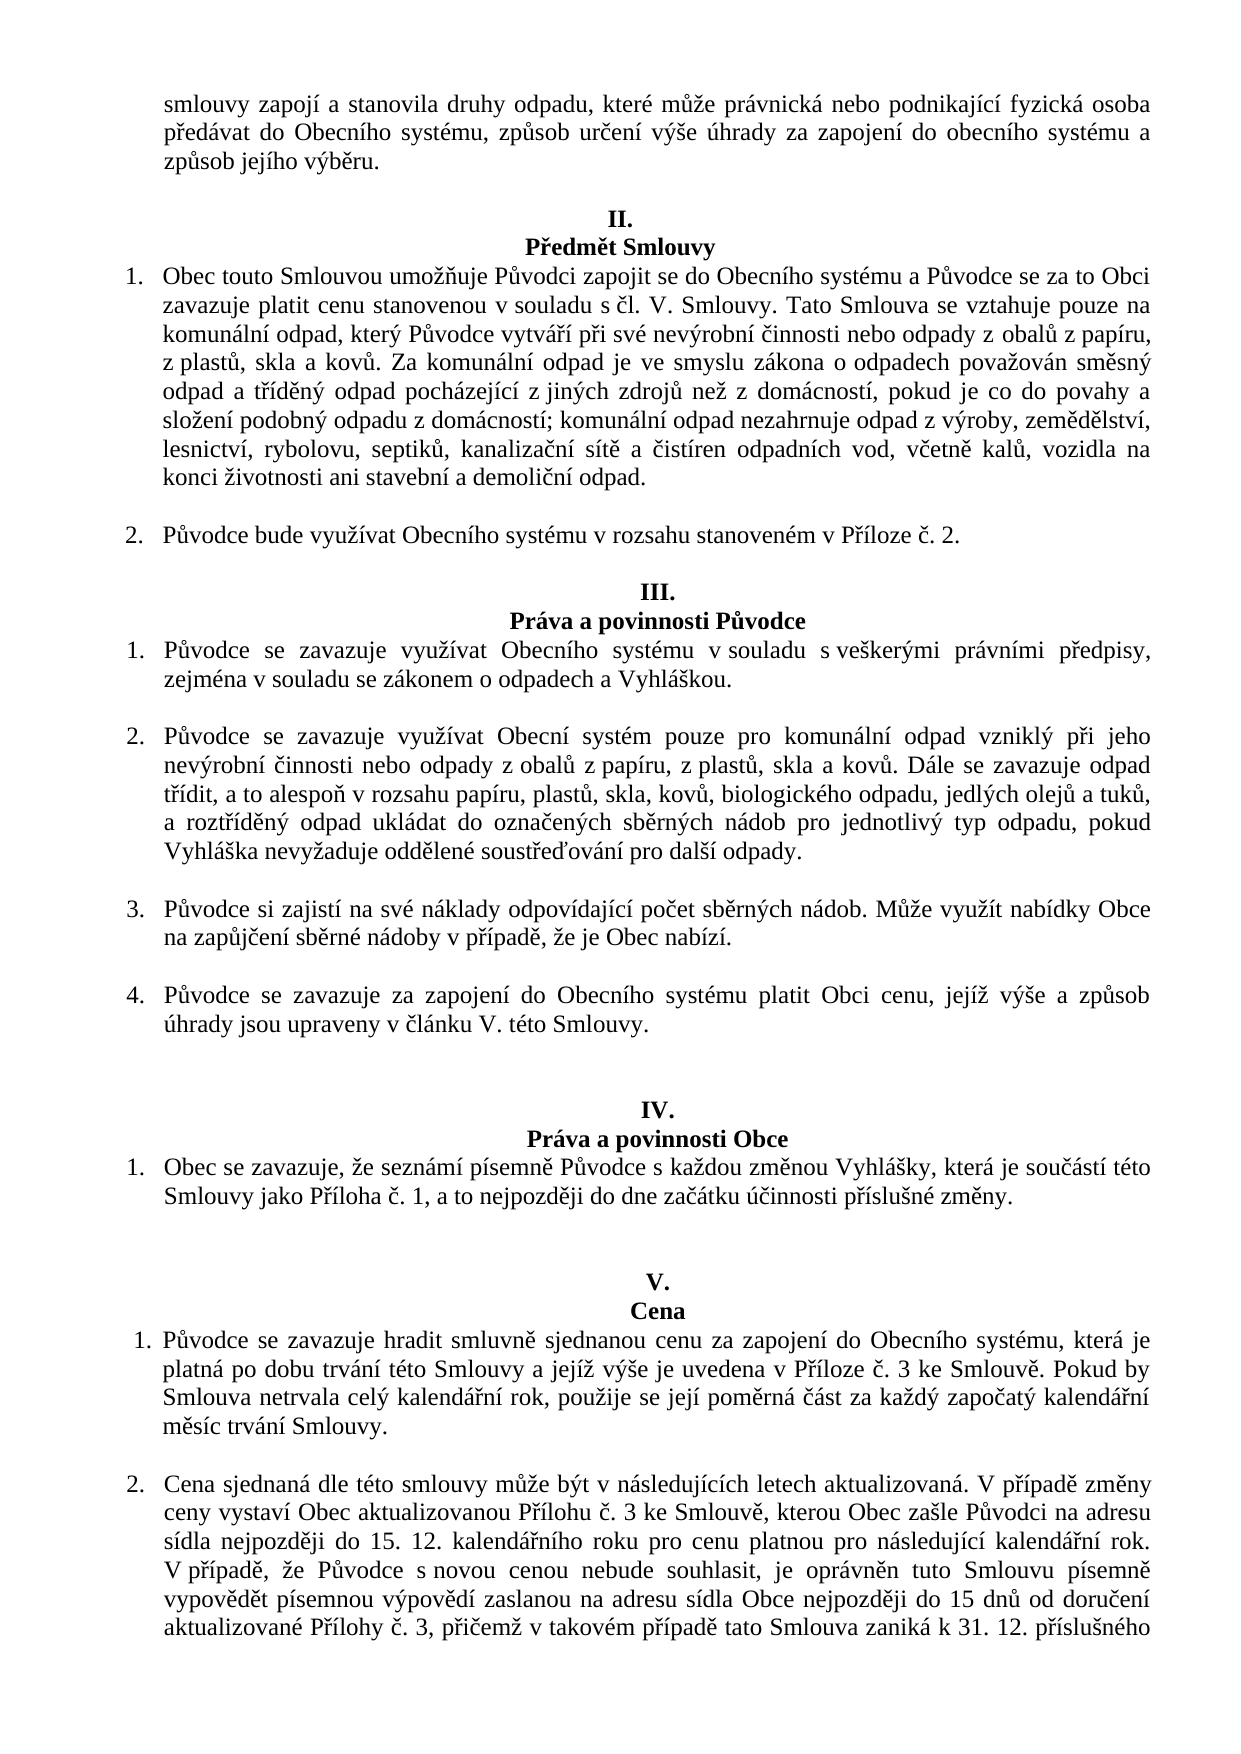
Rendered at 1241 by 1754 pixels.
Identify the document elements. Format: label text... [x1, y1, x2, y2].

text V. [164, 1267, 1152, 1296]
list Obec touto Smlouvou umožňuje Původci zapojit se do Obecního systému a Původce se za to Obci zavazuje platit cenu stanovenou v souladu s čl. V. Smlouvy. Tato Smlouva se vztahuje pouze na komunální odpad, který Původce vytváří při své nevýrobní činnosti nebo odpady z obalů z papíru, z plastů, skla a kovů. Za komunální odpad je ve smyslu zákona o odpadech považován směsný odpad a tříděný odpad pocházející z jiných zdrojů než z domácností, pokud je co do povahy a složení podobný odpadu z domácností; komunální odpad nezahrnuje odpad z výroby, zemědělství, lesnictví, rybolovu, septiků, kanalizační sítě a čistíren odpadních vod, včetně kalů, vozidla na konci životnosti ani stavební a demoliční odpad. [125, 261, 1152, 491]
text 1. Původce se zavazuje hradit smluvně sjednanou cenu za zapojení do Obecního systému, která je platná po dobu trvání této Smlouvy a jejíž výše je uvedena v Příloze č. 3 ke Smlouvě. Pokud by Smlouva netrvala celý kalendářní rok, použije se její poměrná část za každý započatý kalendářní měsíc trvání Smlouvy. [133, 1325, 1152, 1440]
text Práva a povinnosti Původce [164, 606, 1152, 635]
text III. [164, 577, 1152, 606]
list Původce si zajistí na své náklady odpovídající počet sběrných nádob. Může využít nabídky Obce na zapůjčení sběrné nádoby v případě, že je Obec nabízí. [126, 894, 1152, 951]
text Práva a povinnosti Obce [164, 1124, 1152, 1152]
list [126, 89, 1152, 175]
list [126, 1469, 1152, 1641]
list Původce se zavazuje využívat Obecní systém pouze pro komunální odpad vzniklý při jeho nevýrobní činnosti nebo odpady z obalů z papíru, z plastů, skla a kovů. Dále se zavazuje odpad třídit, a to alespoň v rozsahu papíru, plastů, skla, kovů, biologického odpadu, jedlých olejů a tuků, a roztříděný odpad ukládat do označených sběrných nádob pro jednotlivý typ odpadu, pokud Vyhláška nevyžaduje oddělené soustřeďování pro další odpady. [126, 721, 1152, 865]
list Původce se zavazuje využívat Obecního systému v souladu s veškerými právními předpisy, zejména v souladu se zákonem o odpadech a Vyhláškou. [126, 635, 1152, 692]
text Cena [164, 1296, 1152, 1325]
text II. [89, 204, 1152, 232]
text Předmět Smlouvy [89, 232, 1152, 261]
list Původce se zavazuje za zapojení do Obecního systému platit Obci cenu, jejíž výše a způsob úhrady jsou upraveny v článku V. této Smlouvy. [126, 980, 1152, 1037]
list Původce bude využívat Obecního systému v rozsahu stanoveném v Příloze č. 2. [125, 520, 1152, 549]
text IV. [164, 1095, 1152, 1124]
list Obec se zavazuje, že seznámí písemně Původce s každou změnou Vyhlášky, která je součástí této Smlouvy jako Příloha č. 1, a to nejpozději do dne začátku účinnosti příslušné změny. [126, 1152, 1152, 1210]
